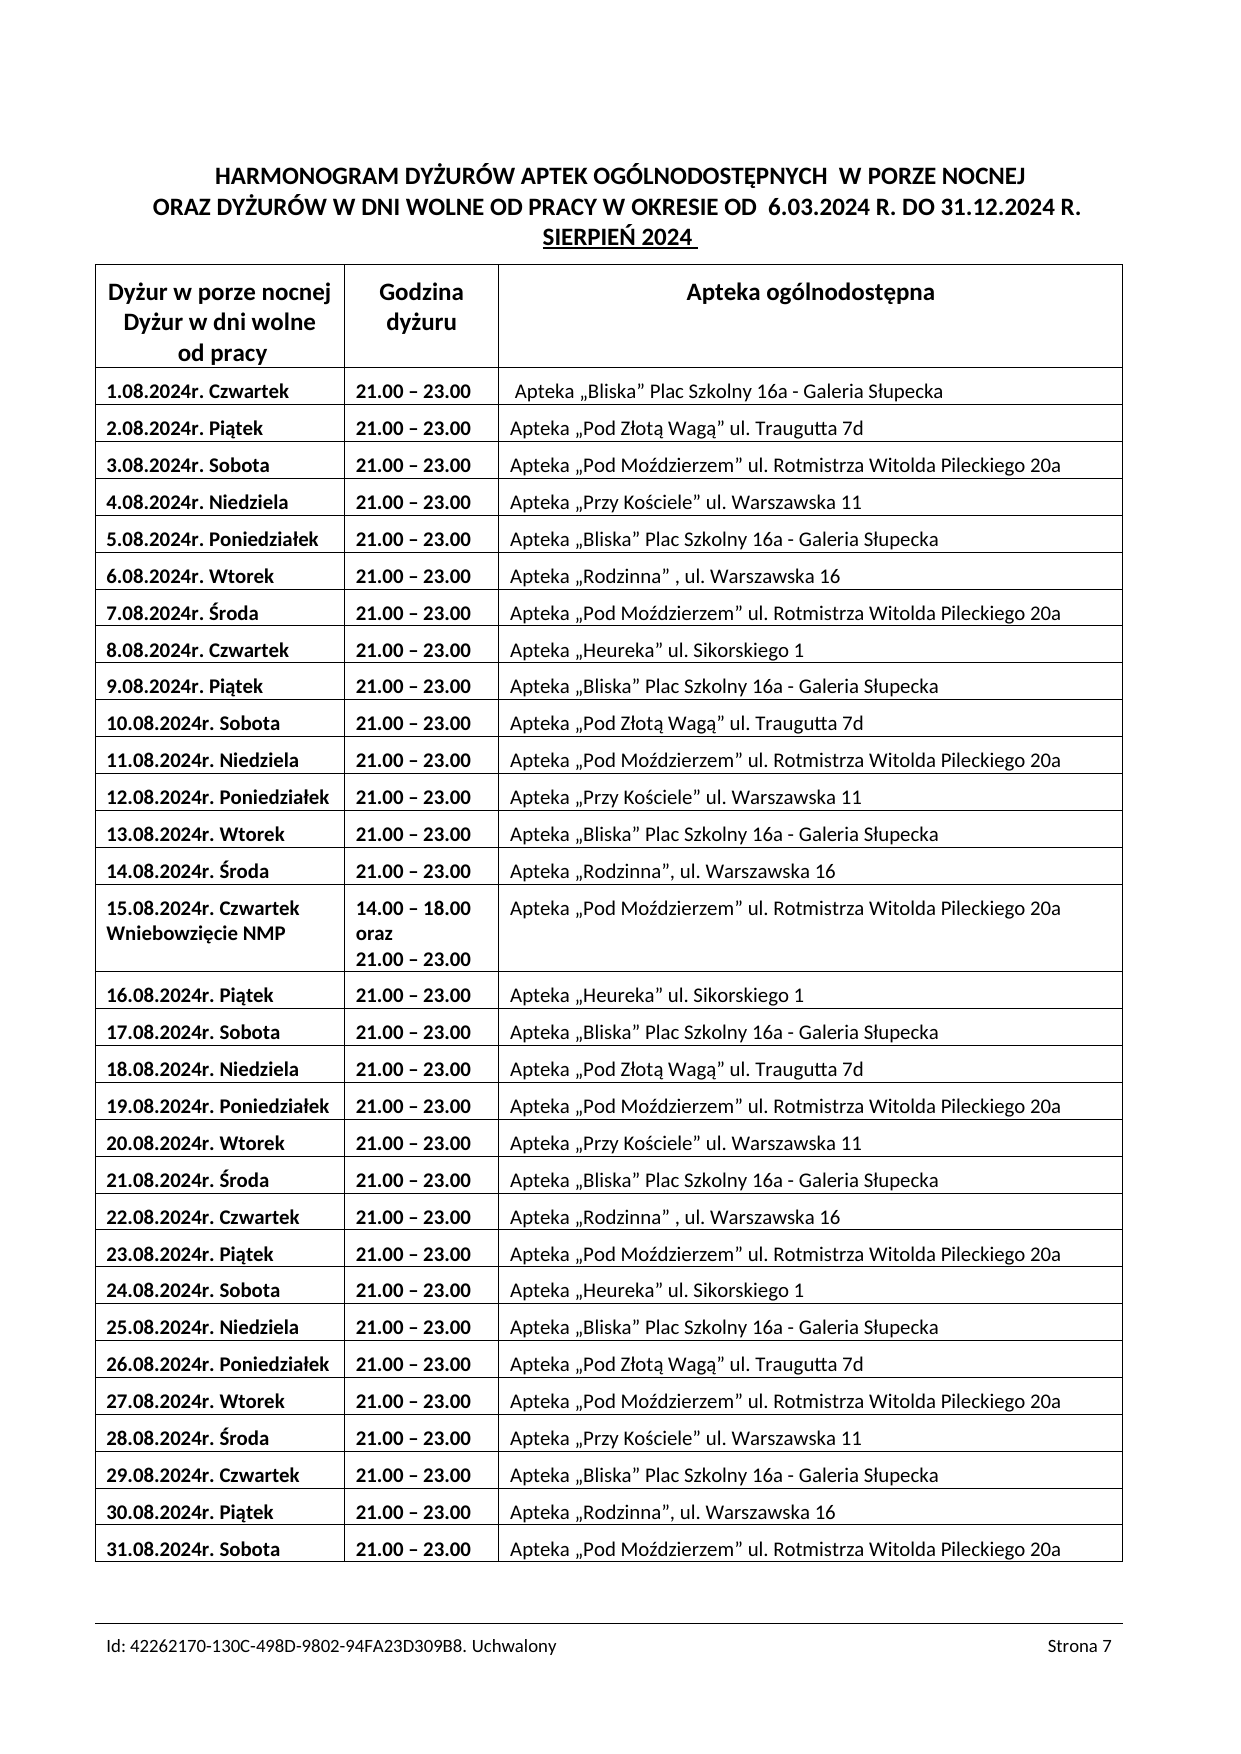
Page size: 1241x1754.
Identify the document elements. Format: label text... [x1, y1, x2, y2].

table_cell Apteka „Pod Moździerzem” ul. Rotmistrza Witolda Pileckiego 20a [499, 1525, 1122, 1561]
table_cell Apteka „Przy Kościele” ul. Warszawska 11 [499, 479, 1122, 515]
table_cell Apteka „Bliska” Plac Szkolny 16a - Galeria Słupecka [499, 516, 1122, 552]
table_cell Apteka „Pod Moździerzem” ul. Rotmistrza Witolda Pileckiego 20a [499, 442, 1122, 478]
table_cell Apteka „Rodzinna”, ul. Warszawska 16 [499, 848, 1122, 883]
table_cell 21.00 – 23.00 [345, 663, 498, 699]
table_cell 23.08.2024r. Piątek [96, 1230, 344, 1266]
table_header Godzina dyżuru [345, 265, 498, 367]
table_cell 1.08.2024r. Czwartek [96, 368, 344, 404]
table_cell 4.08.2024r. Niedziela [96, 479, 344, 515]
table_cell 14.08.2024r. Środa [96, 848, 344, 883]
text HARMONOGRAM DYŻURÓW APTEK OGÓLNODOSTĘPNYCH W PORZE NOCNEJ ORAZ DYŻURÓW W DNI WOLNE OD PRACY W OKRESIE OD 6.03.2024 R. DO 31.12.2024 R. SIERPIEŃ 2024 [106, 160, 1134, 252]
table_cell Apteka „Pod Moździerzem” ul. Rotmistrza Witolda Pileckiego 20a [499, 1230, 1122, 1266]
table_cell 7.08.2024r. Środa [96, 590, 344, 625]
table_cell 21.00 – 23.00 [345, 479, 498, 515]
table_cell 21.00 – 23.00 [345, 1194, 498, 1229]
table_header Dyżur w porze nocnej Dyżur w dni wolne od pracy [96, 265, 344, 367]
table_cell 9.08.2024r. Piątek [96, 663, 344, 699]
table_cell 19.08.2024r. Poniedziałek [96, 1083, 344, 1119]
table_cell Apteka „Przy Kościele” ul. Warszawska 11 [499, 774, 1122, 810]
table_cell Apteka „Rodzinna” , ul. Warszawska 16 [499, 1194, 1122, 1229]
table_cell 21.00 – 23.00 [345, 774, 498, 810]
table_cell 21.00 – 23.00 [345, 1083, 498, 1119]
table_cell Apteka „Heureka” ul. Sikorskiego 1 [499, 1267, 1122, 1303]
table_cell 21.00 – 23.00 [345, 405, 498, 441]
table_cell Apteka „Pod Złotą Wagą” ul. Traugutta 7d [499, 405, 1122, 441]
table_cell Apteka „Pod Złotą Wagą” ul. Traugutta 7d [499, 700, 1122, 736]
table_cell 21.00 – 23.00 [345, 737, 498, 773]
table_cell 22.08.2024r. Czwartek [96, 1194, 344, 1229]
table_cell 21.00 – 23.00 [345, 1341, 498, 1377]
table_cell 21.00 – 23.00 [345, 811, 498, 847]
table_cell Apteka „Rodzinna”, ul. Warszawska 16 [499, 1489, 1122, 1524]
table_cell 13.08.2024r. Wtorek [96, 811, 344, 847]
table_cell Apteka „Pod Moździerzem” ul. Rotmistrza Witolda Pileckiego 20a [499, 1083, 1122, 1119]
table_cell 21.00 – 23.00 [345, 1230, 498, 1266]
table_cell 15.08.2024r. Czwartek Wniebowzięcie NMP [96, 885, 344, 971]
table_cell Apteka „Pod Złotą Wagą” ul. Traugutta 7d [499, 1341, 1122, 1377]
table_header Apteka ogólnodostępna [499, 265, 1122, 367]
table_cell Apteka „Rodzinna” , ul. Warszawska 16 [499, 553, 1122, 588]
table_cell 21.00 – 23.00 [345, 1489, 498, 1524]
table_cell 25.08.2024r. Niedziela [96, 1304, 344, 1340]
table_cell Apteka „Bliska” Plac Szkolny 16a - Galeria Słupecka [499, 663, 1122, 699]
table_cell Apteka „Przy Kościele” ul. Warszawska 11 [499, 1415, 1122, 1451]
table_cell Apteka „Bliska” Plac Szkolny 16a - Galeria Słupecka [499, 1009, 1122, 1045]
table_cell 21.00 – 23.00 [345, 1415, 498, 1451]
table_cell 8.08.2024r. Czwartek [96, 626, 344, 662]
table_cell 30.08.2024r. Piątek [96, 1489, 344, 1524]
table_cell 21.00 – 23.00 [345, 590, 498, 625]
table_cell 6.08.2024r. Wtorek [96, 553, 344, 588]
table_cell Apteka „Pod Moździerzem” ul. Rotmistrza Witolda Pileckiego 20a [499, 1378, 1122, 1414]
table_cell 21.00 – 23.00 [345, 626, 498, 662]
table_cell Apteka „Bliska” Plac Szkolny 16a - Galeria Słupecka [499, 368, 1122, 404]
table_cell 21.00 – 23.00 [345, 553, 498, 588]
table_cell 10.08.2024r. Sobota [96, 700, 344, 736]
table_cell 21.00 – 23.00 [345, 516, 498, 552]
table_cell 12.08.2024r. Poniedziałek [96, 774, 344, 810]
table_cell Apteka „Pod Moździerzem” ul. Rotmistrza Witolda Pileckiego 20a [499, 590, 1122, 625]
table_cell 21.00 – 23.00 [345, 1452, 498, 1487]
table_cell 21.00 – 23.00 [345, 1157, 498, 1192]
table_cell 21.00 – 23.00 [345, 1525, 498, 1561]
table_cell 21.00 – 23.00 [345, 1267, 498, 1303]
table_cell Apteka „Bliska” Plac Szkolny 16a - Galeria Słupecka [499, 1157, 1122, 1192]
table_cell 14.00 – 18.00 oraz 21.00 – 23.00 [345, 885, 498, 971]
table_cell Apteka „Bliska” Plac Szkolny 16a - Galeria Słupecka [499, 1304, 1122, 1340]
table_cell 3.08.2024r. Sobota [96, 442, 344, 478]
table_cell 20.08.2024r. Wtorek [96, 1120, 344, 1156]
table_cell 24.08.2024r. Sobota [96, 1267, 344, 1303]
table_cell Apteka „Pod Złotą Wagą” ul. Traugutta 7d [499, 1046, 1122, 1082]
table_cell Apteka „Bliska” Plac Szkolny 16a - Galeria Słupecka [499, 811, 1122, 847]
table_cell 21.00 – 23.00 [345, 368, 498, 404]
table_cell 21.00 – 23.00 [345, 1378, 498, 1414]
table_cell 17.08.2024r. Sobota [96, 1009, 344, 1045]
table_cell Apteka „Bliska” Plac Szkolny 16a - Galeria Słupecka [499, 1452, 1122, 1487]
table_cell 27.08.2024r. Wtorek [96, 1378, 344, 1414]
table_cell Apteka „Heureka” ul. Sikorskiego 1 [499, 972, 1122, 1008]
table_cell 11.08.2024r. Niedziela [96, 737, 344, 773]
table_cell 21.08.2024r. Środa [96, 1157, 344, 1192]
table_cell 16.08.2024r. Piątek [96, 972, 344, 1008]
table_cell 21.00 – 23.00 [345, 700, 498, 736]
table_cell 29.08.2024r. Czwartek [96, 1452, 344, 1487]
table_cell 26.08.2024r. Poniedziałek [96, 1341, 344, 1377]
table_cell 21.00 – 23.00 [345, 848, 498, 883]
table_cell 21.00 – 23.00 [345, 1009, 498, 1045]
table_cell 21.00 – 23.00 [345, 1120, 498, 1156]
table_cell Apteka „Pod Moździerzem” ul. Rotmistrza Witolda Pileckiego 20a [499, 737, 1122, 773]
table_cell 5.08.2024r. Poniedziałek [96, 516, 344, 552]
table_cell 28.08.2024r. Środa [96, 1415, 344, 1451]
table_cell 21.00 – 23.00 [345, 1046, 498, 1082]
table_cell 21.00 – 23.00 [345, 972, 498, 1008]
table_cell Apteka „Przy Kościele” ul. Warszawska 11 [499, 1120, 1122, 1156]
table_cell 31.08.2024r. Sobota [96, 1525, 344, 1561]
table_cell Apteka „Heureka” ul. Sikorskiego 1 [499, 626, 1122, 662]
table_cell 21.00 – 23.00 [345, 1304, 498, 1340]
table_cell Apteka „Pod Moździerzem” ul. Rotmistrza Witolda Pileckiego 20a [499, 885, 1122, 971]
table_cell 21.00 – 23.00 [345, 442, 498, 478]
table_cell 18.08.2024r. Niedziela [96, 1046, 344, 1082]
table_cell 2.08.2024r. Piątek [96, 405, 344, 441]
